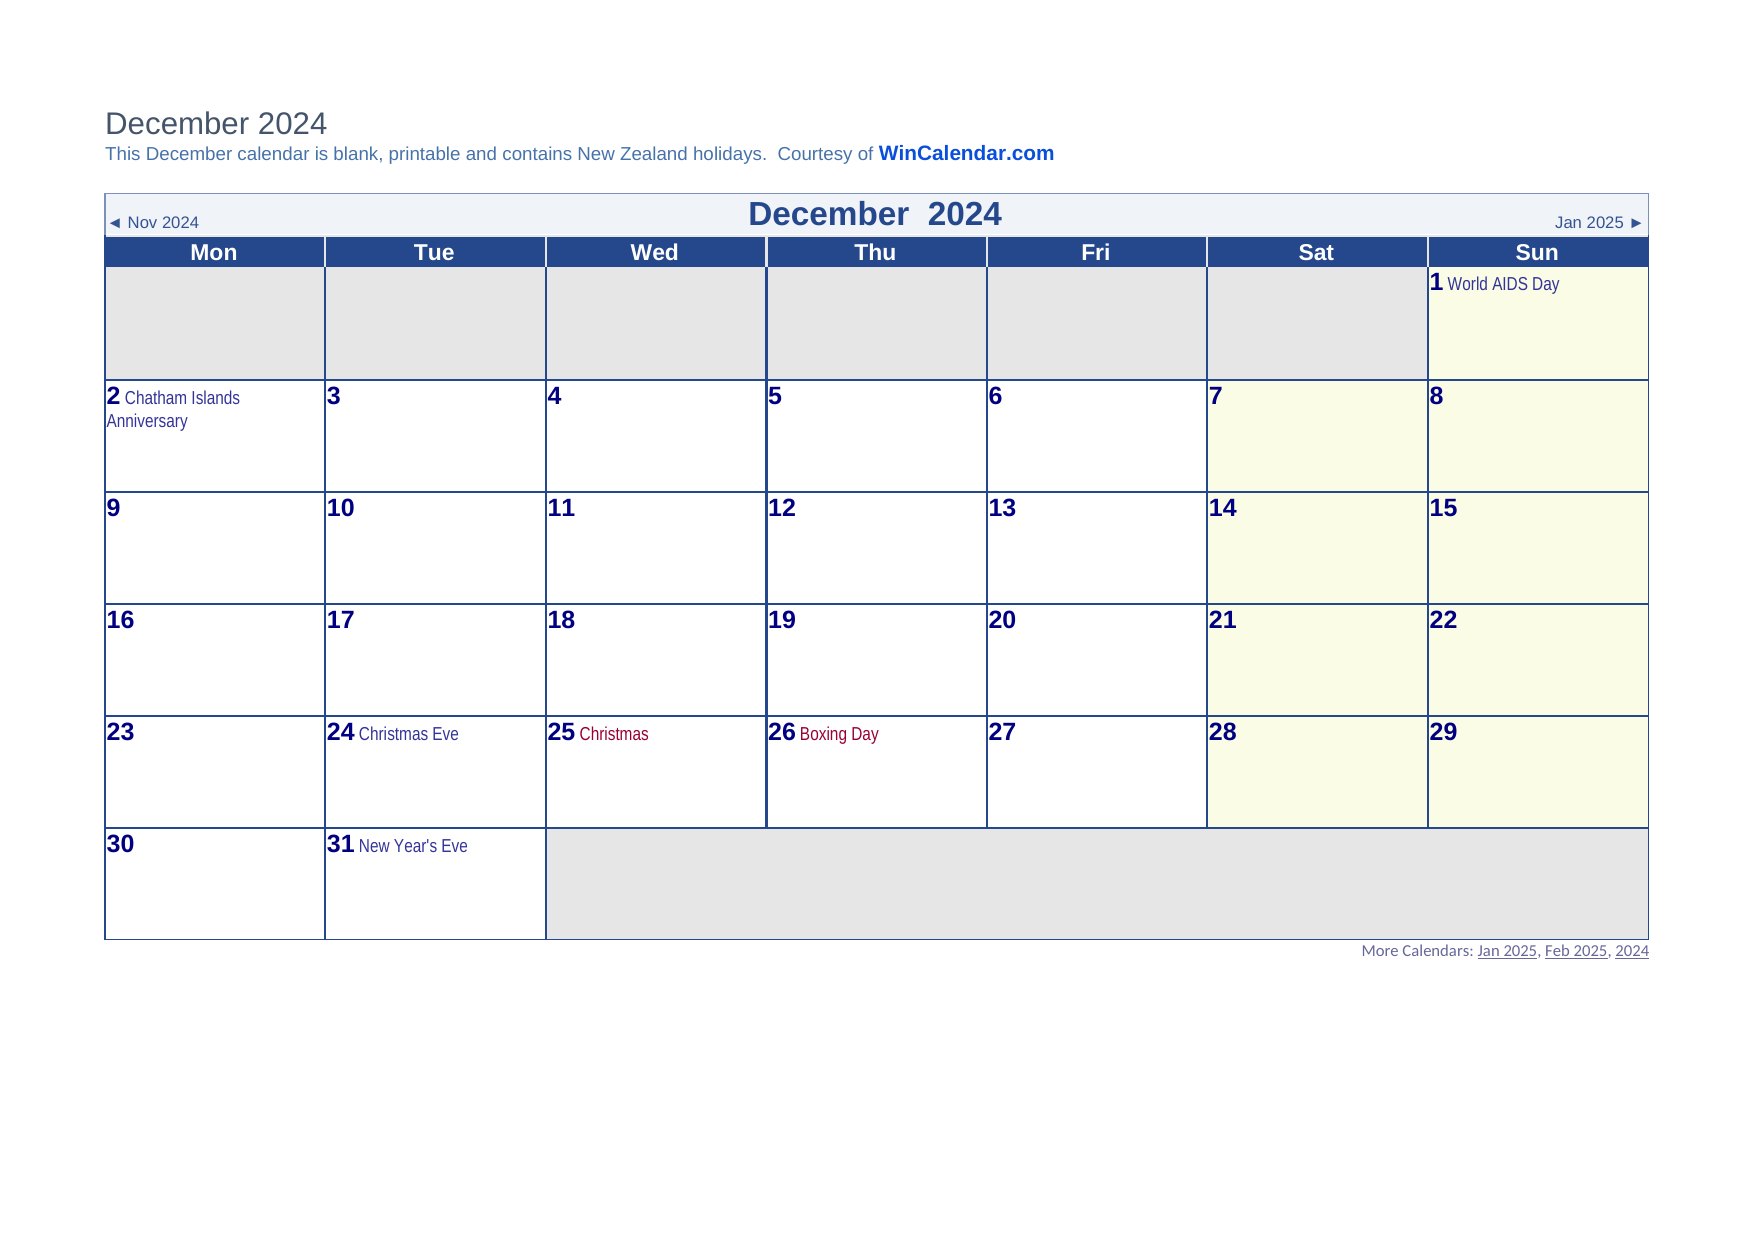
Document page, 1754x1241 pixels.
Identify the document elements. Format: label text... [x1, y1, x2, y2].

table_cell 8 [1429, 381, 1648, 491]
table_cell 4 [547, 381, 765, 491]
table_cell 11 [547, 493, 765, 603]
table_cell 25 Christmas [547, 717, 765, 827]
table_cell [988, 267, 1206, 379]
table_cell 24 Christmas Eve [326, 717, 545, 827]
table_cell 3 [326, 381, 545, 491]
table_cell 20 [988, 605, 1206, 715]
table_cell 10 [326, 493, 545, 603]
table_cell 17 [326, 605, 545, 715]
table_cell [547, 267, 765, 379]
table_cell Mon [106, 237, 324, 267]
table_cell 22 [1429, 605, 1648, 715]
table_cell 31 New Year's Eve [326, 829, 545, 939]
table_cell 29 [1429, 717, 1648, 827]
table_cell Fri [988, 237, 1206, 267]
table_cell 12 [768, 493, 986, 603]
table_cell [768, 267, 986, 379]
table_cell 13 [988, 493, 1206, 603]
table_cell 7 [1208, 381, 1427, 491]
table_cell Thu [768, 237, 986, 267]
table_cell 9 [106, 493, 324, 603]
table_cell 14 [1208, 493, 1427, 603]
table_header Jan 2025 ► [1428, 194, 1648, 234]
table_cell [106, 267, 324, 379]
table_cell 26 Boxing Day [768, 717, 986, 827]
text More Calendars: Jan 2025, Feb 2025, 2024 [105, 940, 1649, 960]
table_cell 16 [106, 605, 324, 715]
table_cell [326, 267, 545, 379]
table_cell Sun [1429, 237, 1648, 267]
table_cell 6 [988, 381, 1206, 491]
table_header December 2024 [325, 194, 1428, 234]
table_cell 21 [1208, 605, 1427, 715]
table_cell 15 [1429, 493, 1648, 603]
table_header ◄ Nov 2024 [106, 194, 325, 234]
table_cell Tue [326, 237, 545, 267]
table_cell Wed [547, 237, 765, 267]
table_cell 1 World AIDS Day [1429, 267, 1648, 379]
table_cell [1208, 267, 1427, 379]
table_cell 19 [768, 605, 986, 715]
text December 2024 This December calendar is blank, printable and contains New Zealand holidays. Courtesy of WinCalendar.com [105, 105, 1649, 193]
table_cell 18 [547, 605, 765, 715]
table_cell 27 [988, 717, 1206, 827]
table_cell 23 [106, 717, 324, 827]
table_cell Sat [1208, 237, 1427, 267]
table_cell 30 [106, 829, 324, 939]
table_cell 5 [768, 381, 986, 491]
table_cell 28 [1208, 717, 1427, 827]
table_cell 2 Chatham Islands Anniversary [106, 381, 324, 491]
table_cell [547, 829, 1648, 939]
